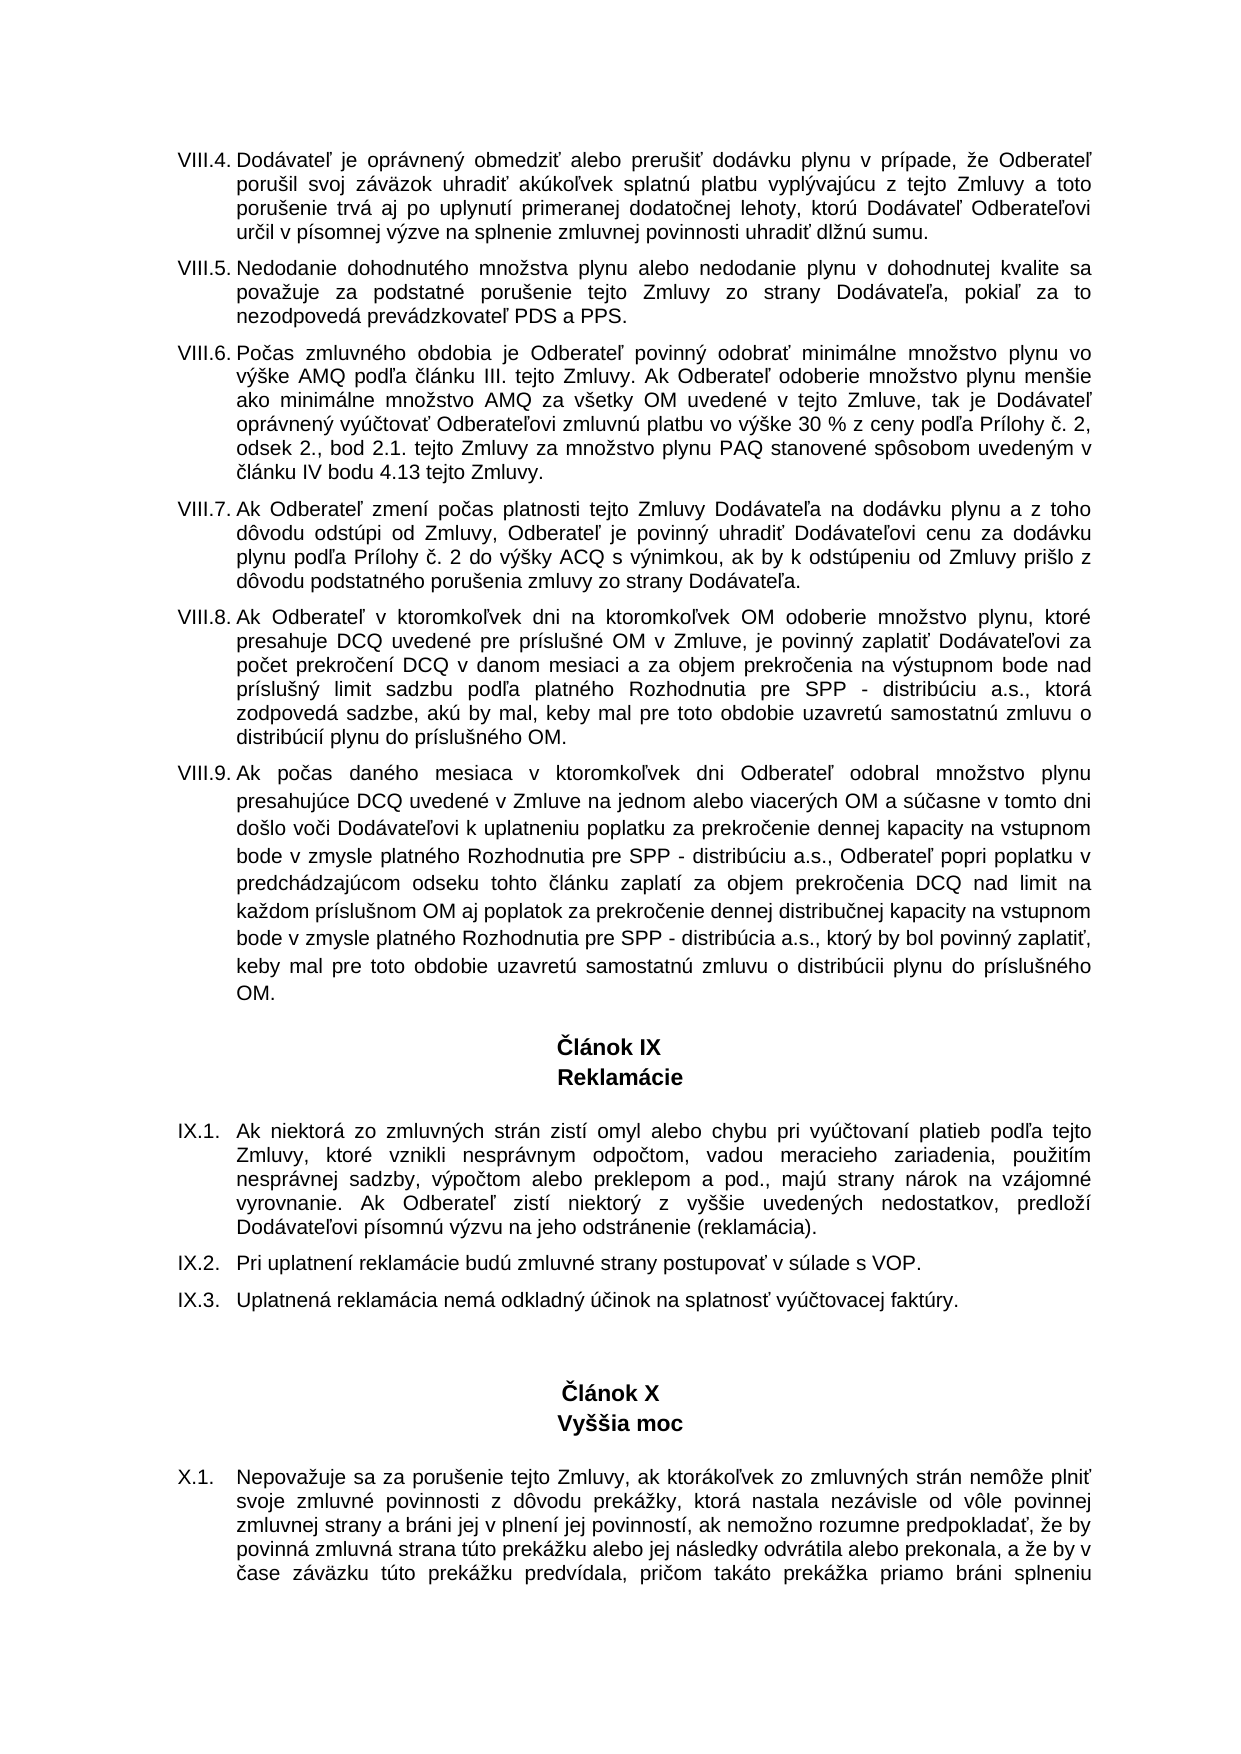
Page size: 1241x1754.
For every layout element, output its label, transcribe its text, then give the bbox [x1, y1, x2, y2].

text Dodávateľ je oprávnený obmedziť alebo prerušiť dodávku plynu v prípade, že Odberateľ porušil svoj záväzok uhradiť akúkoľvek splatnú platbu vyplývajúcu z tejto Zmluvy a toto porušenie trvá aj po uplynutí primeranej dodatočnej lehoty, ktorú Dodávateľ Odberateľovi určil v písomnej výzve na splnenie zmluvnej povinnosti uhradiť dlžnú sumu. [177, 148, 1093, 243]
text Ak Odberateľ v ktoromkoľvek dni na ktoromkoľvek OM odoberie množstvo plynu, ktoré presahuje DCQ uvedené pre príslušné OM v Zmluve, je povinný zaplatiť Dodávateľovi za počet prekročení DCQ v danom mesiaci a za objem prekročenia na výstupnom bode nad príslušný limit sadzbu podľa platného Rozhodnutia pre SPP - distribúciu a.s., ktorá zodpovedá sadzbe, akú by mal, keby mal pre toto obdobie uzavretú samostatnú zmluvu o distribúcií plynu do príslušného OM. [177, 605, 1093, 749]
text Ak Odberateľ zmení počas platnosti tejto Zmluvy Dodávateľa na dodávku plynu a z toho dôvodu odstúpi od Zmluvy, Odberateľ je povinný uhradiť Dodávateľovi cenu za dodávku plynu podľa Prílohy č. 2 do výšky ACQ s výnimkou, ak by k odstúpeniu od Zmluvy prišlo z dôvodu podstatného porušenia zmluvy zo strany Dodávateľa. [177, 497, 1093, 592]
text Počas zmluvného obdobia je Odberateľ povinný odobrať minimálne množstvo plynu vo výške AMQ podľa článku III. tejto Zmluvy. Ak Odberateľ odoberie množstvo plynu menšie ako minimálne množstvo AMQ za všetky OM uvedené v tejto Zmluve, tak je Dodávateľ oprávnený vyúčtovať Odberateľovi zmluvnú platbu vo výške 30 % z ceny podľa Prílohy č. 2, odsek 2., bod 2.1. tejto Zmluvy za množstvo plynu PAQ stanovené spôsobom uvedeným v článku IV bodu 4.13 tejto Zmluvy. [177, 340, 1093, 484]
text Uplatnená reklamácia nemá odkladný účinok na splatnosť vyúčtovacej faktúry. [177, 1287, 1093, 1311]
text Pri uplatnení reklamácie budú zmluvné strany postupovať v súlade s VOP. [177, 1251, 1093, 1275]
text Nedodanie dohodnutého množstva plynu alebo nedodanie plynu v dohodnutej kvalite sa považuje za podstatné porušenie tejto Zmluvy zo strany Dodávateľa, pokiaľ za to nezodpovedá prevádzkovateľ PDS a PPS. [177, 256, 1093, 328]
text Ak niektorá zo zmluvných strán zistí omyl alebo chybu pri vyúčtovaní platieb podľa tejto Zmluvy, ktoré vznikli nesprávnym odpočtom, vadou meracieho zariadenia, použitím nesprávnej sadzby, výpočtom alebo preklepom a pod., majú strany nárok na vzájomné vyrovnanie. Ak Odberateľ zistí niektorý z vyššie uvedených nedostatkov, predloží Dodávateľovi písomnú výzvu na jeho odstránenie (reklamácia). [177, 1119, 1093, 1238]
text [177, 1465, 1093, 1585]
list Reklamácie [148, 1063, 1093, 1090]
text Ak počas daného mesiaca v ktoromkoľvek dni Odberateľ odobral množstvo plynu presahujúce DCQ uvedené v Zmluve na jednom alebo viacerých OM a súčasne v tomto dni došlo voči Dodávateľovi k uplatneniu poplatku za prekročenie dennej kapacity na vstupnom bode v zmysle platného Rozhodnutia pre SPP - distribúciu a.s., Odberateľ popri poplatku v predchádzajúcom odseku tohto článku zaplatí za objem prekročenia DCQ nad limit na každom príslušnom OM aj poplatok za prekročenie dennej distribučnej kapacity na vstupnom bode v zmysle platného Rozhodnutia pre SPP - distribúcia a.s., ktorý by bol povinný zaplatiť, keby mal pre toto obdobie uzavretú samostatnú zmluvu o distribúcii plynu do príslušného OM. [177, 761, 1093, 1005]
list Vyššia moc [148, 1410, 1093, 1436]
